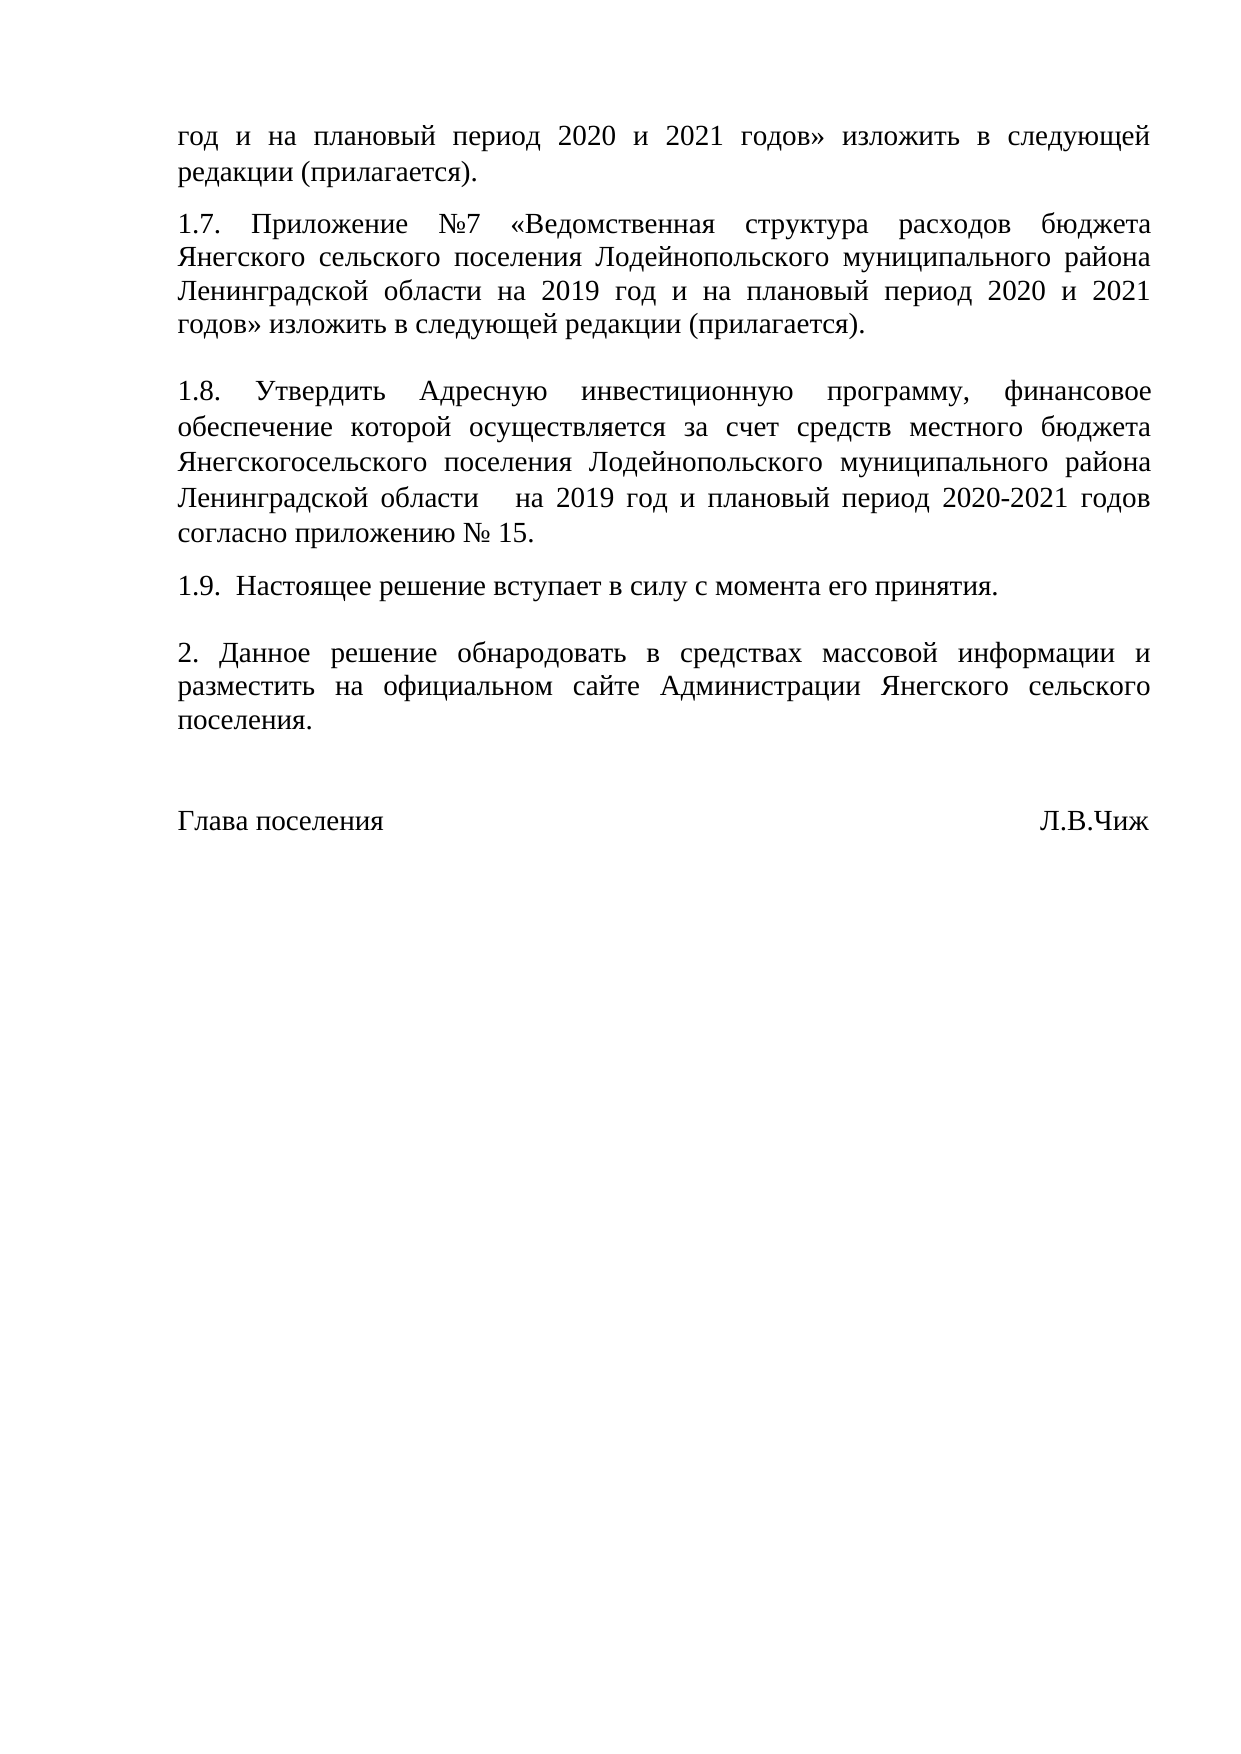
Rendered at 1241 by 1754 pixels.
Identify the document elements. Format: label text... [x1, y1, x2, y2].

text 2. Данное решение обнародовать в средствах массовой информации и разместить на официальном сайте Администрации Янегского сельского поселения. [177, 635, 1152, 736]
text 1.7. Приложение №7 «Ведомственная структура расходов бюджета Янегского сельского поселения Лодейнопольского муниципального района Ленинградской области на 2019 год и на плановый период 2020 и 2021 годов» изложить в следующей редакции (прилагается). [177, 206, 1152, 340]
text 1.8. Утвердить Адресную инвестиционную программу, финансовое обеспечение которой осуществляется за счет средств местного бюджета Янегскогосельского поселения Лодейнопольского муниципального района Ленинградской области на 2019 год и плановый период 2020-2021 годов согласно приложению № 15. [177, 373, 1152, 549]
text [177, 118, 1152, 187]
text 1.9. Настоящее решение вступает в силу с момента его принятия. [177, 568, 1152, 601]
text Глава поселения Л.В.Чиж [177, 803, 1152, 836]
